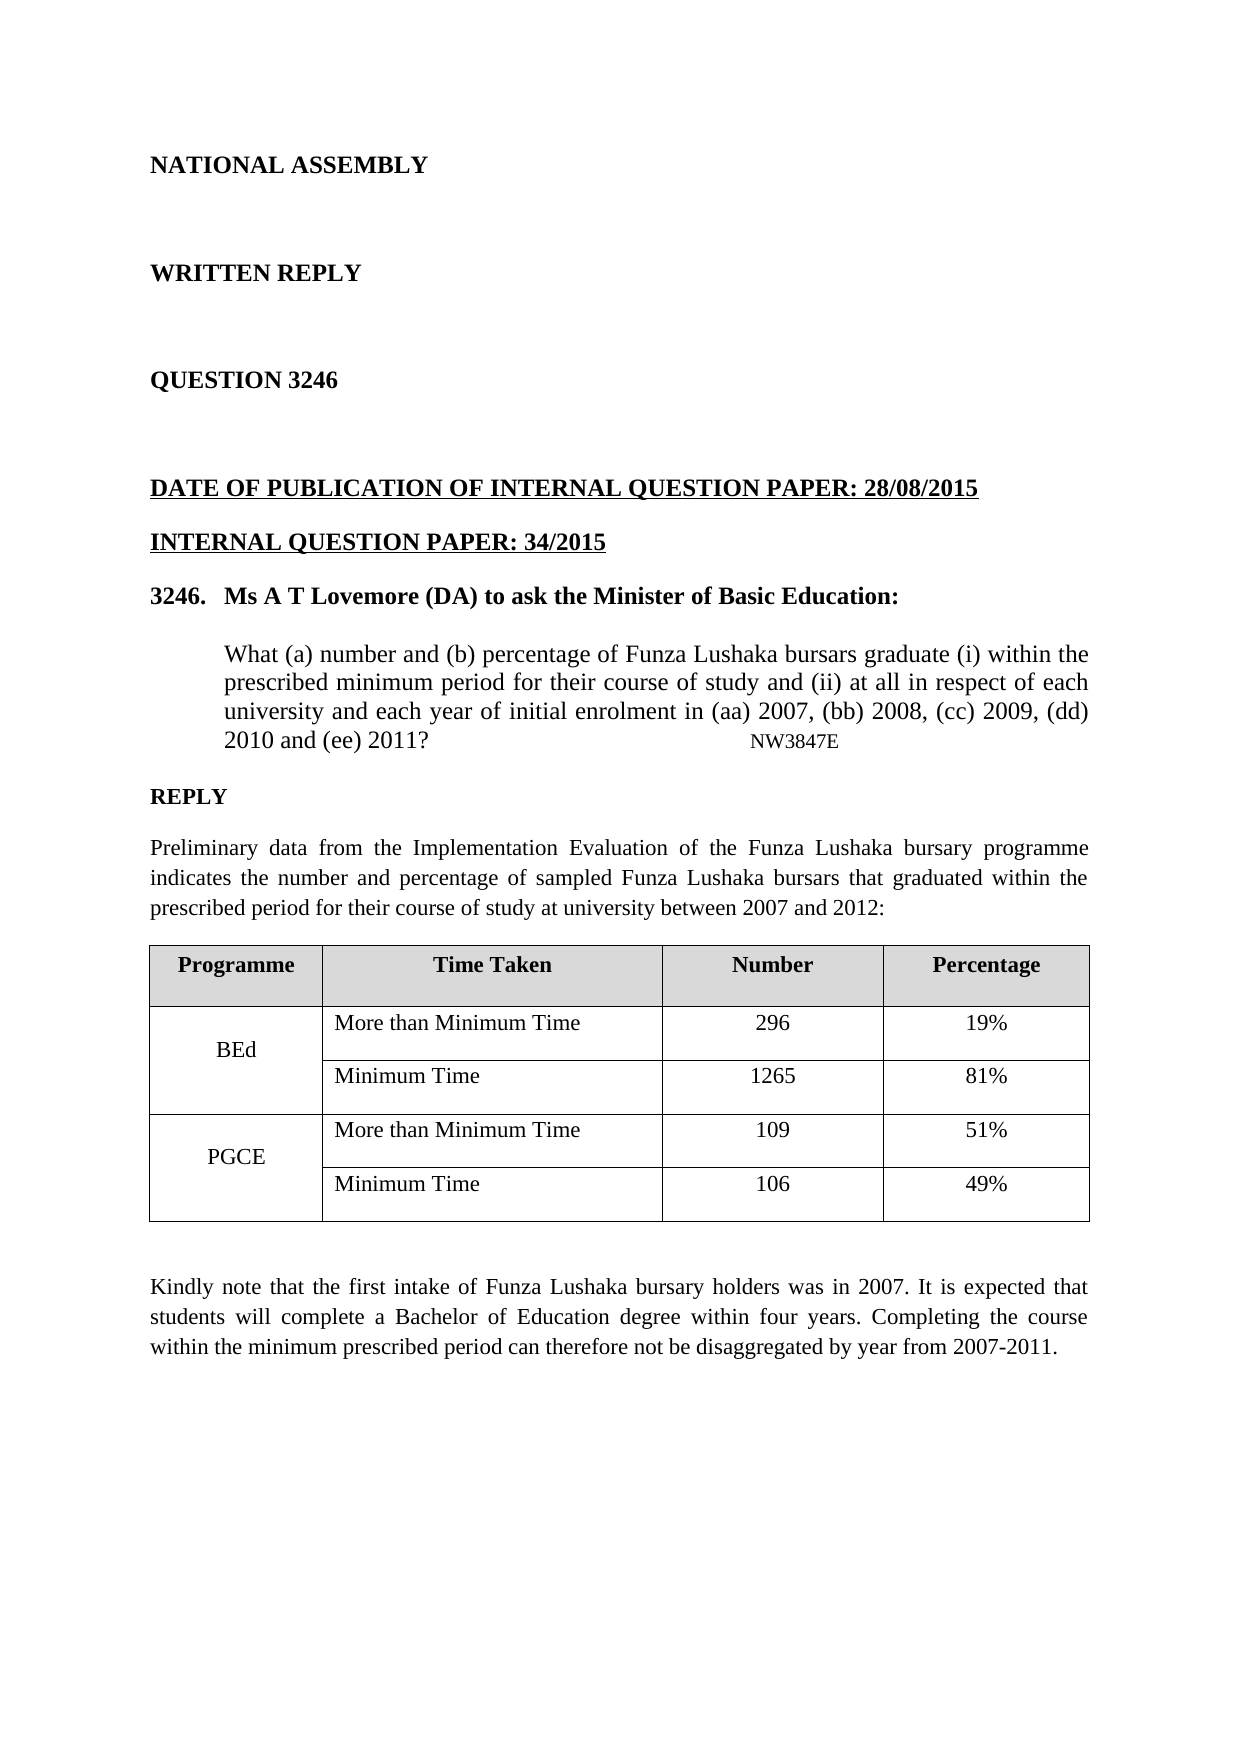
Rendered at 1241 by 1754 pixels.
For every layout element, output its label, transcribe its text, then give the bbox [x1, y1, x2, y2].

text QUESTION 3246 [150, 365, 1090, 394]
table_cell PGCE [150, 1115, 322, 1221]
table_cell 109 [663, 1115, 883, 1167]
text WRITTEN REPLY [150, 258, 1090, 286]
table_cell Minimum Time [323, 1168, 662, 1221]
table_header Programme [150, 946, 322, 1006]
text 3246. Ms A T Lovemore (DA) to ask the Minister of Basic Education: [150, 581, 1090, 609]
text INTERNAL QUESTION PAPER: 34/2015 [150, 527, 1090, 556]
text Preliminary data from the Implementation Evaluation of the Funza Lushaka bursary programme indicates the number and percentage of sampled Funza Lushaka bursars that graduated within the prescribed period for their course of study at university between 2007 and 2012: [150, 834, 1090, 921]
table_cell BEd [150, 1007, 322, 1113]
table_cell 1265 [663, 1061, 883, 1113]
table_header Number [663, 946, 883, 1006]
table_cell Minimum Time [323, 1061, 662, 1113]
table_header Percentage [884, 946, 1089, 1006]
table_cell 51% [884, 1115, 1089, 1167]
text REPLY [150, 783, 1090, 809]
table_cell 106 [663, 1168, 883, 1221]
table_cell 81% [884, 1061, 1089, 1113]
table_header Time Taken [323, 946, 662, 1006]
text What (a) number and (b) percentage of Funza Lushaka bursars graduate (i) within the prescribed minimum period for their course of study and (ii) at all in respect of each university and each year of initial enrolment in (aa) 2007, (bb) 2008, (cc) 2009, (dd) 2010 and (ee) 2011? NW3847E [224, 639, 1090, 754]
text NATIONAL ASSEMBLY [150, 150, 1090, 179]
table_cell 49% [884, 1168, 1089, 1221]
text DATE OF PUBLICATION OF INTERNAL QUESTION PAPER: 28/08/2015 [150, 473, 1090, 502]
table_cell More than Minimum Time [323, 1007, 662, 1060]
table_cell More than Minimum Time [323, 1115, 662, 1167]
text Kindly note that the first intake of Funza Lushaka bursary holders was in 2007. It is expected that students will complete a Bachelor of Education degree within four years. Completing the course within the minimum prescribed period can therefore not be disaggregated by year from 2007-2011. [150, 1273, 1090, 1360]
table_cell 296 [663, 1007, 883, 1060]
table_cell 19% [884, 1007, 1089, 1060]
